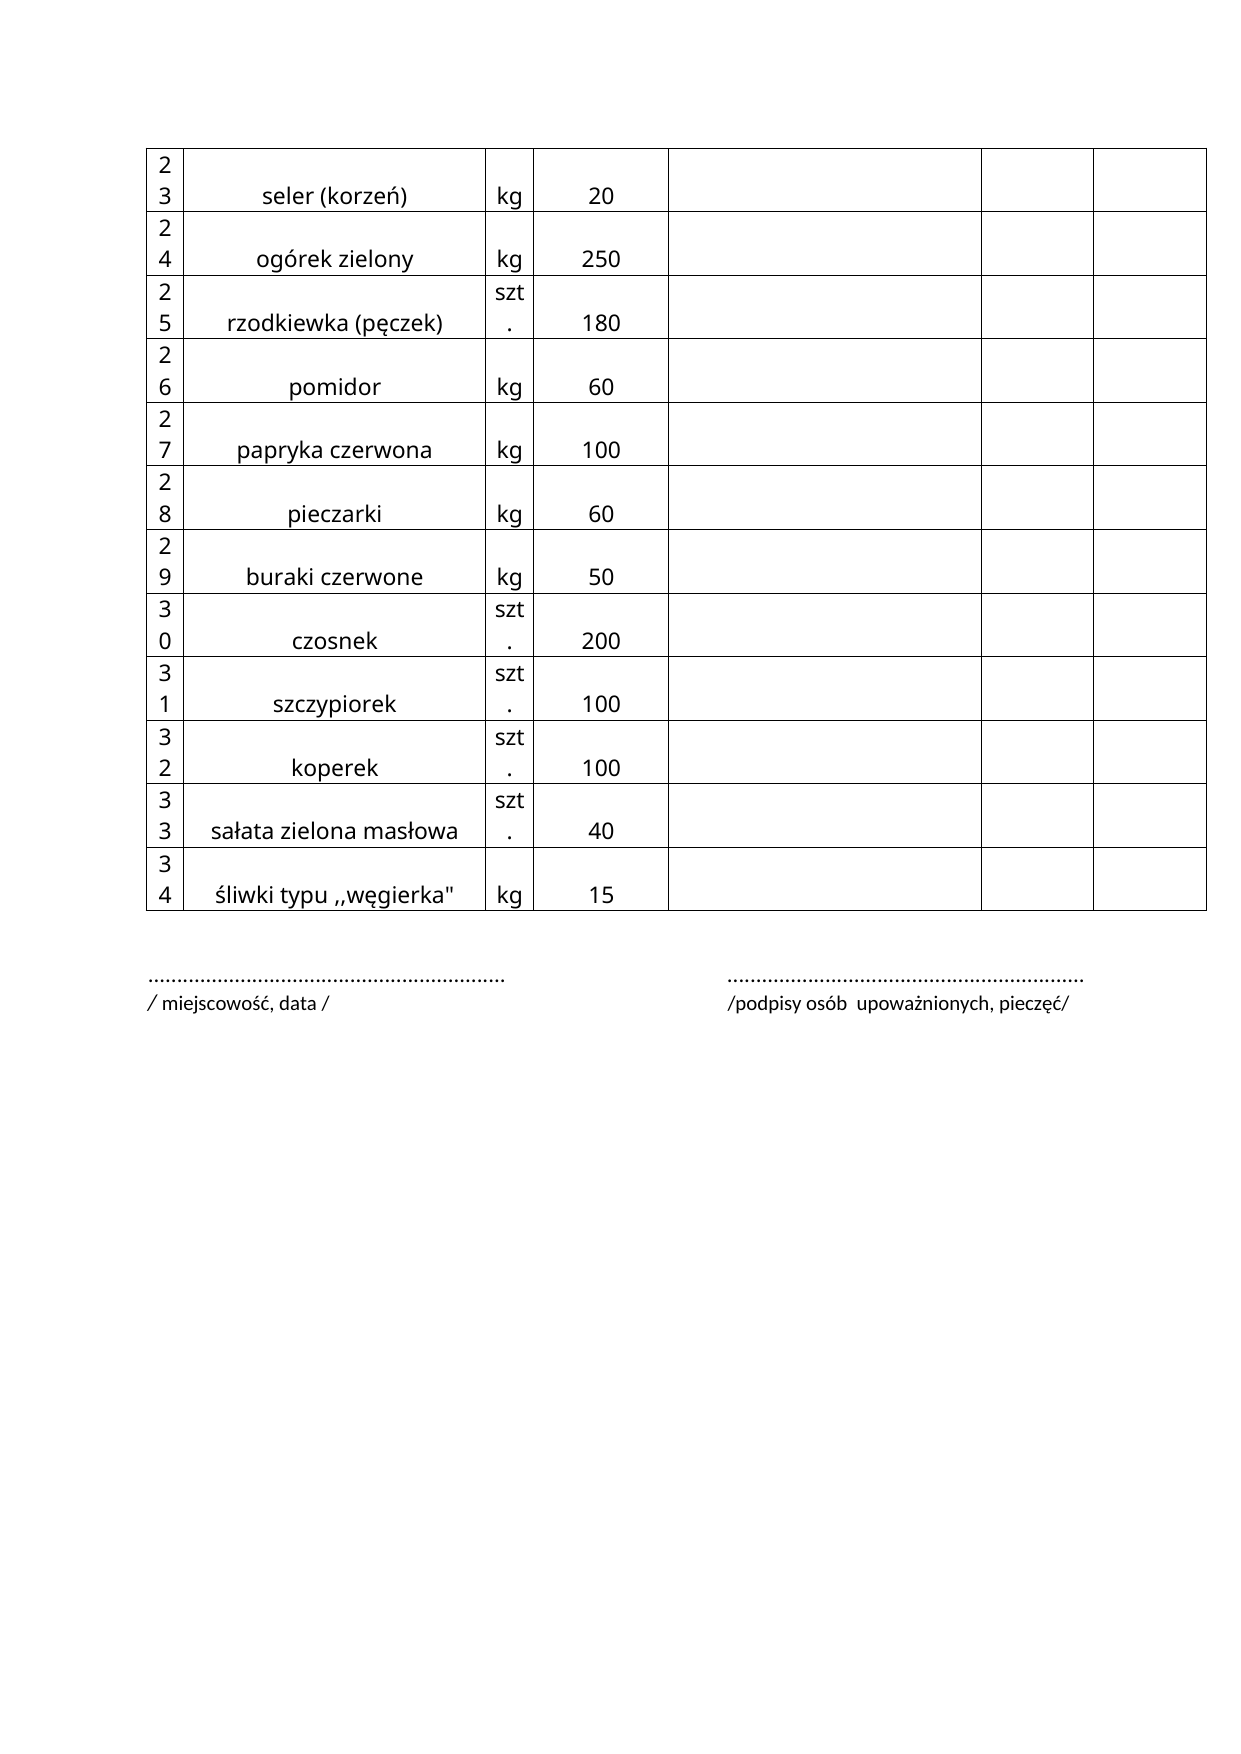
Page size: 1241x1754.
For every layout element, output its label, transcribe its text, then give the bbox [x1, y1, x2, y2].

table_cell 32 [147, 721, 183, 783]
text .............................................................. .............................................................. / miejscowość, data / /podpisy osób upoważnionych, pieczęć/ [148, 960, 1093, 1016]
table_cell 34 [147, 848, 183, 910]
table_cell [669, 848, 981, 910]
table_cell seler (korzeń) [184, 149, 485, 211]
table_cell [669, 721, 981, 783]
table_cell kg [486, 848, 533, 910]
table_cell [1094, 530, 1206, 592]
table_cell pieczarki [184, 466, 485, 529]
table_cell [982, 276, 1093, 338]
table_cell [669, 530, 981, 592]
table_cell 27 [147, 403, 183, 465]
table_cell [982, 530, 1093, 592]
table_cell [1094, 339, 1206, 402]
table_cell [1094, 403, 1206, 465]
table_cell pomidor [184, 339, 485, 402]
table_cell 31 [147, 657, 183, 719]
table_cell sałata zielona masłowa [184, 784, 485, 847]
table_cell papryka czerwona [184, 403, 485, 465]
table_cell szt. [486, 784, 533, 847]
table_cell [982, 784, 1093, 847]
table_cell [669, 403, 981, 465]
table_cell kg [486, 530, 533, 592]
table_cell 60 [534, 466, 668, 529]
table_cell 33 [147, 784, 183, 847]
table_cell 29 [147, 530, 183, 592]
table_cell [1094, 276, 1206, 338]
table_cell kg [486, 212, 533, 275]
table_cell kg [486, 339, 533, 402]
table_cell szt. [486, 721, 533, 783]
table_cell śliwki typu ,,węgierka" [184, 848, 485, 910]
table_cell [669, 276, 981, 338]
table_cell czosnek [184, 594, 485, 656]
table_cell [982, 212, 1093, 275]
table_cell 100 [534, 657, 668, 719]
table_cell kg [486, 149, 533, 211]
table_cell [669, 657, 981, 719]
table_cell [669, 339, 981, 402]
table_cell 200 [534, 594, 668, 656]
table_cell 26 [147, 339, 183, 402]
table_cell 20 [534, 149, 668, 211]
table_cell 28 [147, 466, 183, 529]
table_cell buraki czerwone [184, 530, 485, 592]
table_cell [1094, 657, 1206, 719]
table_cell 25 [147, 276, 183, 338]
table_cell 250 [534, 212, 668, 275]
table_cell 50 [534, 530, 668, 592]
table_cell rzodkiewka (pęczek) [184, 276, 485, 338]
table_cell [982, 848, 1093, 910]
table_cell 30 [147, 594, 183, 656]
table_cell [669, 594, 981, 656]
table_cell 100 [534, 721, 668, 783]
table_cell 40 [534, 784, 668, 847]
table_cell szt. [486, 276, 533, 338]
table_cell 15 [534, 848, 668, 910]
table_cell [982, 466, 1093, 529]
table_cell szczypiorek [184, 657, 485, 719]
table_cell ogórek zielony [184, 212, 485, 275]
table_cell [982, 149, 1093, 211]
table_cell szt. [486, 594, 533, 656]
table_cell [669, 212, 981, 275]
table_cell [1094, 848, 1206, 910]
table_cell [1094, 784, 1206, 847]
table_cell [1094, 721, 1206, 783]
table_cell [1094, 149, 1206, 211]
table_cell [982, 721, 1093, 783]
table_cell [982, 657, 1093, 719]
table_cell szt. [486, 657, 533, 719]
table_cell 24 [147, 212, 183, 275]
table_cell 180 [534, 276, 668, 338]
table_cell [1094, 594, 1206, 656]
table_cell [669, 149, 981, 211]
table_cell [1094, 212, 1206, 275]
table_cell [669, 466, 981, 529]
table_cell kg [486, 403, 533, 465]
table_cell 60 [534, 339, 668, 402]
table_cell [982, 594, 1093, 656]
table_cell [982, 339, 1093, 402]
table_cell 23 [147, 149, 183, 211]
table_cell koperek [184, 721, 485, 783]
table_cell kg [486, 466, 533, 529]
table_cell [669, 784, 981, 847]
table_cell [982, 403, 1093, 465]
table_cell [1094, 466, 1206, 529]
table_cell 100 [534, 403, 668, 465]
